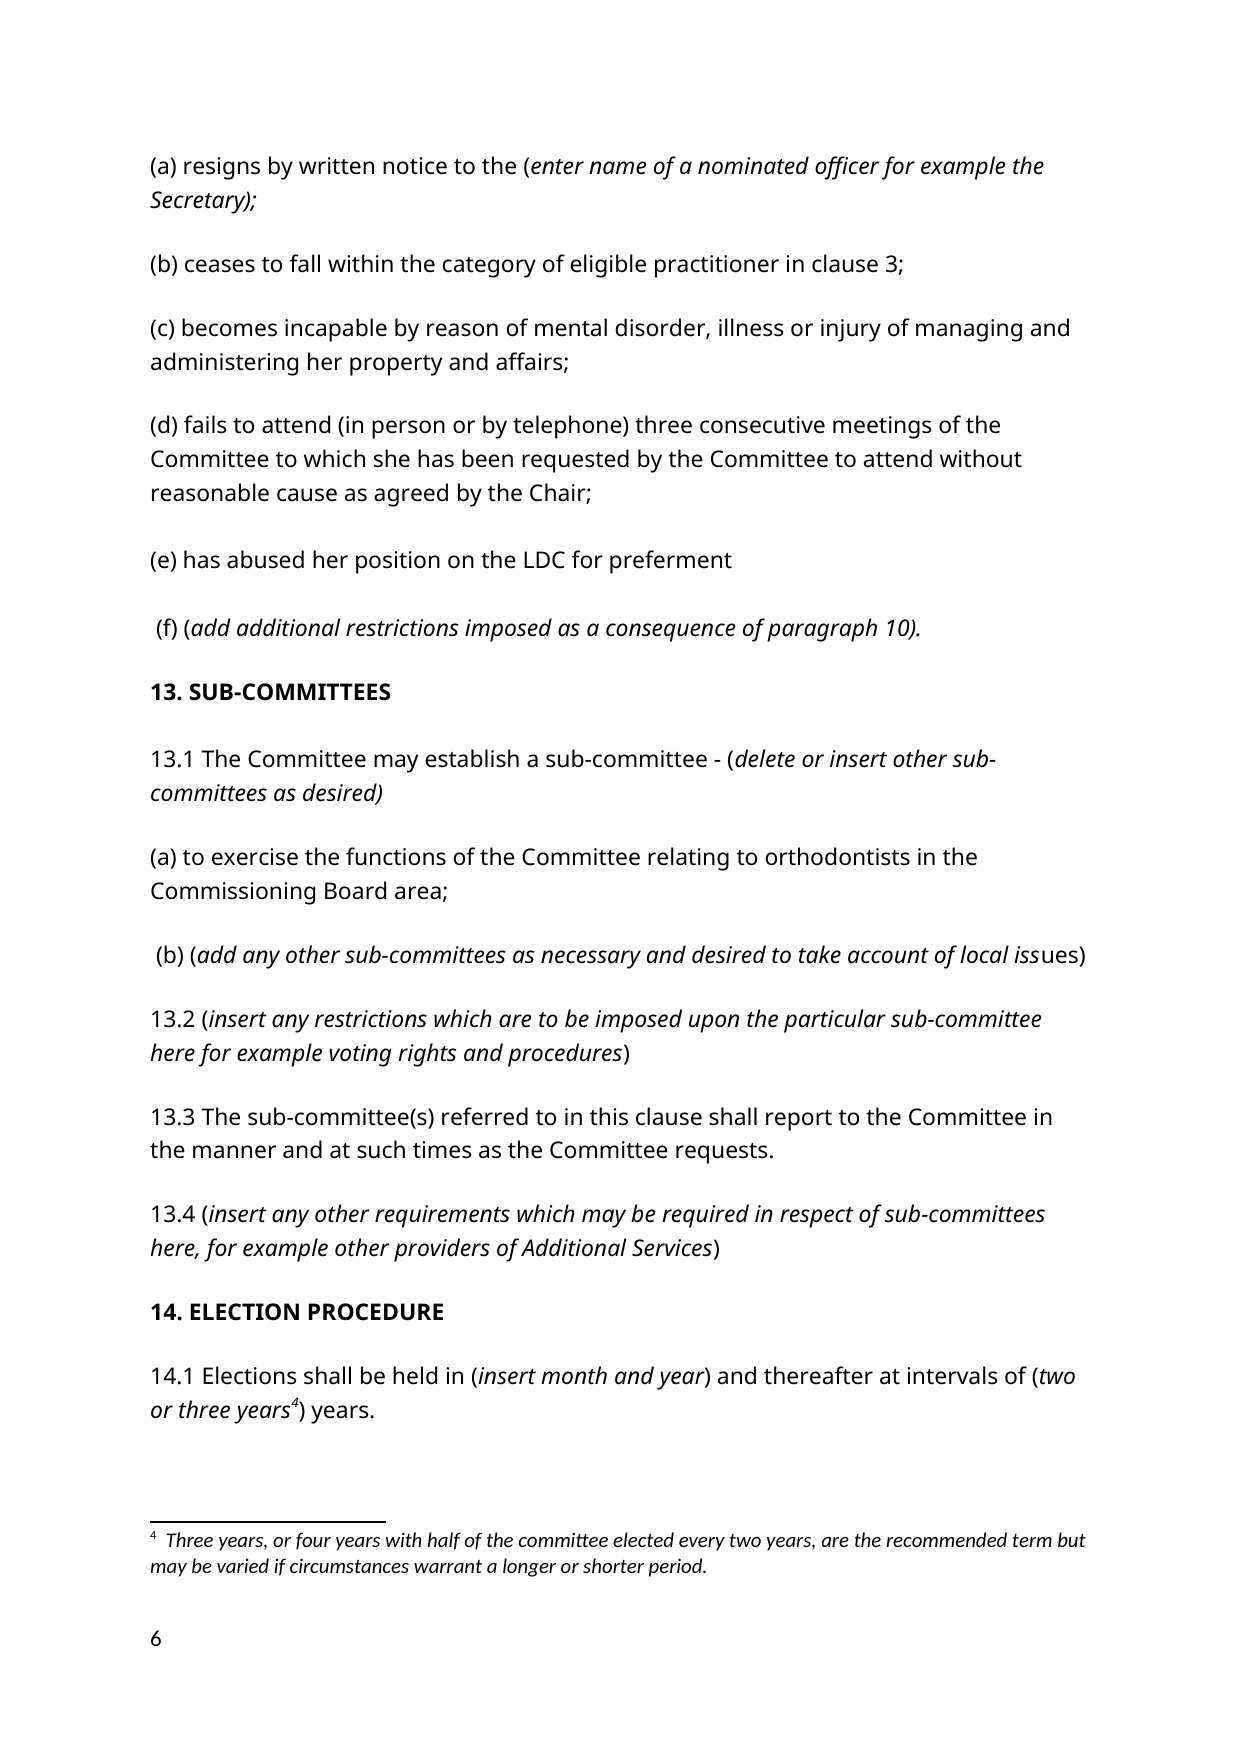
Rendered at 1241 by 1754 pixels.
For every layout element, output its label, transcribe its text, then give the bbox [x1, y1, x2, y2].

text 14. ELECTION PROCEDURE [150, 1296, 1090, 1327]
text (b) ceases to fall within the category of eligible practitioner in clause 3; [150, 248, 1090, 279]
text 13.3 The sub-committee(s) referred to in this clause shall report to the Committee in the manner and at such times as the Committee requests. [150, 1100, 1090, 1165]
text (c) becomes incapable by reason of mental disorder, illness or injury of managing and administering her property and affairs; [150, 312, 1090, 377]
text (b) (add any other sub-committees as necessary and desired to take account of local issues) [150, 939, 1090, 970]
text (a) resigns by written notice to the (enter name of a nominated officer for example the Secretary); [150, 150, 1090, 215]
text (a) to exercise the functions of the Committee relating to orthodontists in the Commissioning Board area; [150, 841, 1090, 906]
text (d) fails to attend (in person or by telephone) three consecutive meetings of the Committee to which she has been requested by the Committee to attend without reasonable cause as agreed by the Chair; [150, 409, 1090, 508]
text (f) (add additional restrictions imposed as a consequence of paragraph 10). [150, 612, 1090, 643]
text 13.1 The Committee may establish a sub-committee - (delete or insert other sub-committees as desired) [150, 743, 1090, 808]
text 13.4 (insert any other requirements which may be required in respect of sub-committees here, for example other providers of Additional Services) [150, 1198, 1090, 1263]
text (e) has abused her position on the LDC for preferment [150, 544, 1090, 576]
text 14.1 Elections shall be held in (insert month and year) and thereafter at intervals of (two or three years) years. [150, 1360, 1090, 1425]
text 13.2 (insert any restrictions which are to be imposed upon the particular sub-committee here for example voting rights and procedures) [150, 1003, 1090, 1068]
text 13. SUB-COMMITTEES [150, 676, 1090, 707]
